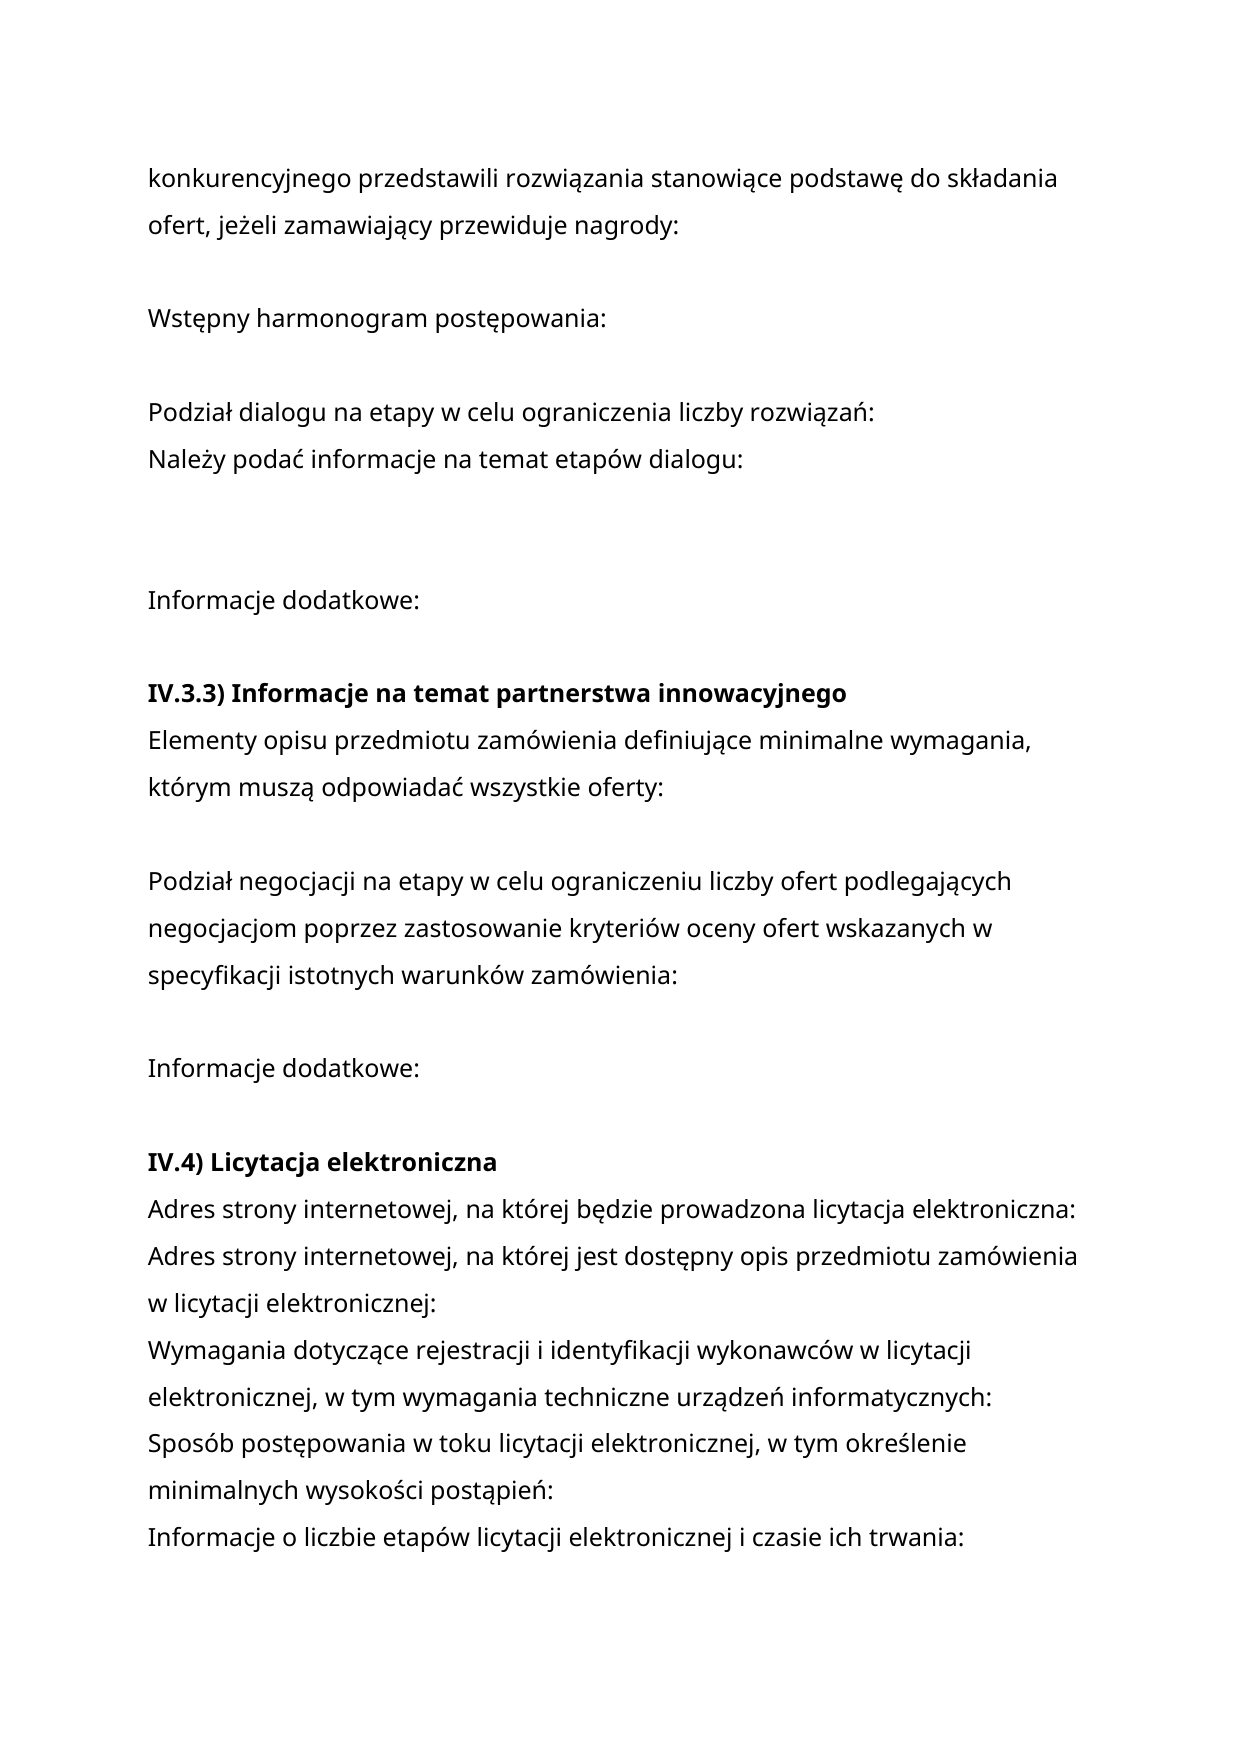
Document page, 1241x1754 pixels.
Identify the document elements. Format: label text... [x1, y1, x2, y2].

text Adres strony internetowej, na której jest dostępny opis przedmiotu zamówienia w licytacji elektronicznej: [148, 1226, 1093, 1319]
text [148, 148, 1093, 1226]
text Informacje o liczbie etapów licytacji elektronicznej i czasie ich trwania: [148, 1507, 1093, 1554]
text Wymagania dotyczące rejestracji i identyfikacji wykonawców w licytacji elektronicznej, w tym wymagania techniczne urządzeń informatycznych: [148, 1319, 1093, 1413]
text Sposób postępowania w toku licytacji elektronicznej, w tym określenie minimalnych wysokości postąpień: [148, 1413, 1093, 1507]
